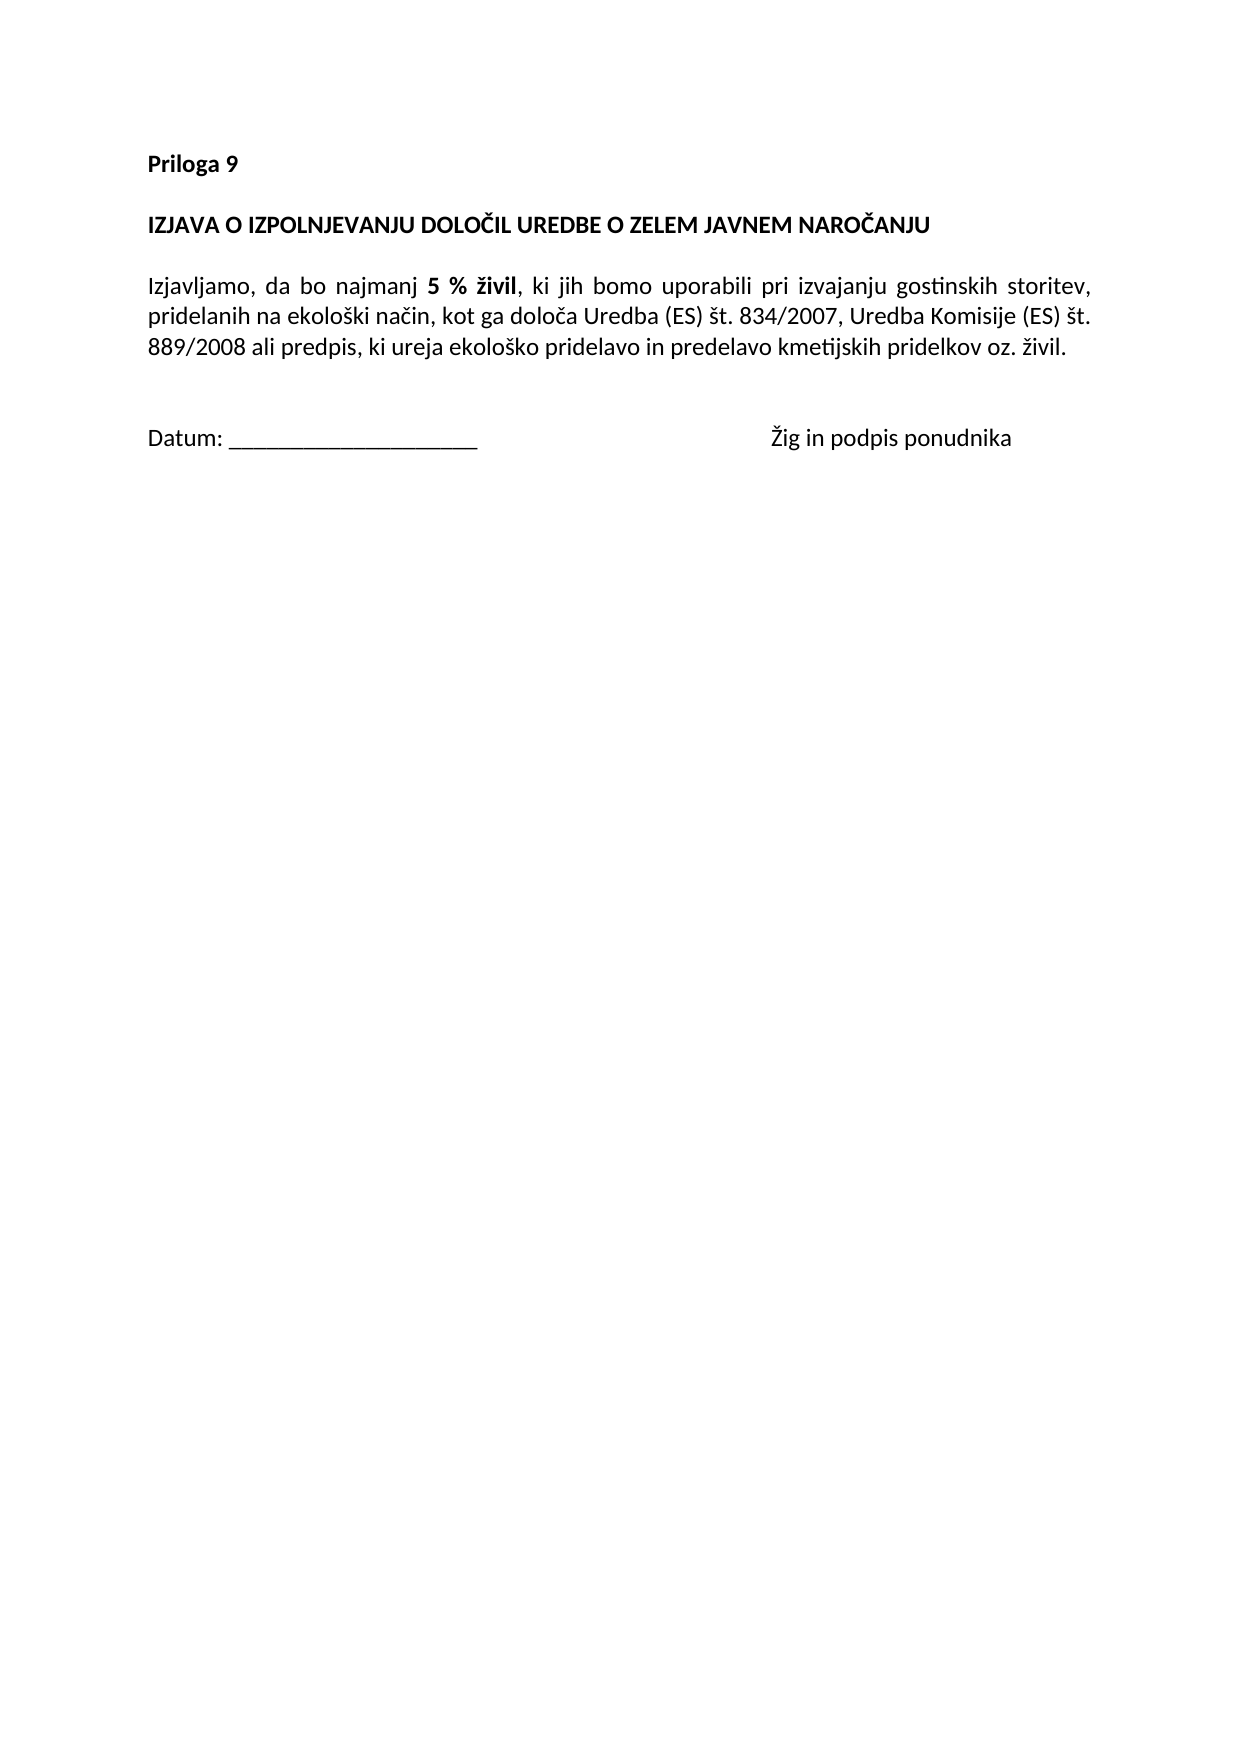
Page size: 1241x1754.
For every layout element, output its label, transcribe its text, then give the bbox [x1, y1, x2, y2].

text Izjavljamo, da bo najmanj 5 % živil, ki jih bomo uporabili pri izvajanju gostinskih storitev, pridelanih na ekološki način, kot ga določa Uredba (ES) št. 834/2007, Uredba Komisije (ES) št. 889/2008 ali predpis, ki ureja ekološko pridelavo in predelavo kmetijskih pridelkov oz. živil. [148, 270, 1092, 361]
text Datum: ____________________ Žig in podpis ponudnika [148, 422, 1092, 453]
text IZJAVA O IZPOLNJEVANJU DOLOČIL UREDBE O ZELEM JAVNEM NAROČANJU [148, 209, 1092, 239]
text Priloga 9 [148, 148, 1092, 178]
